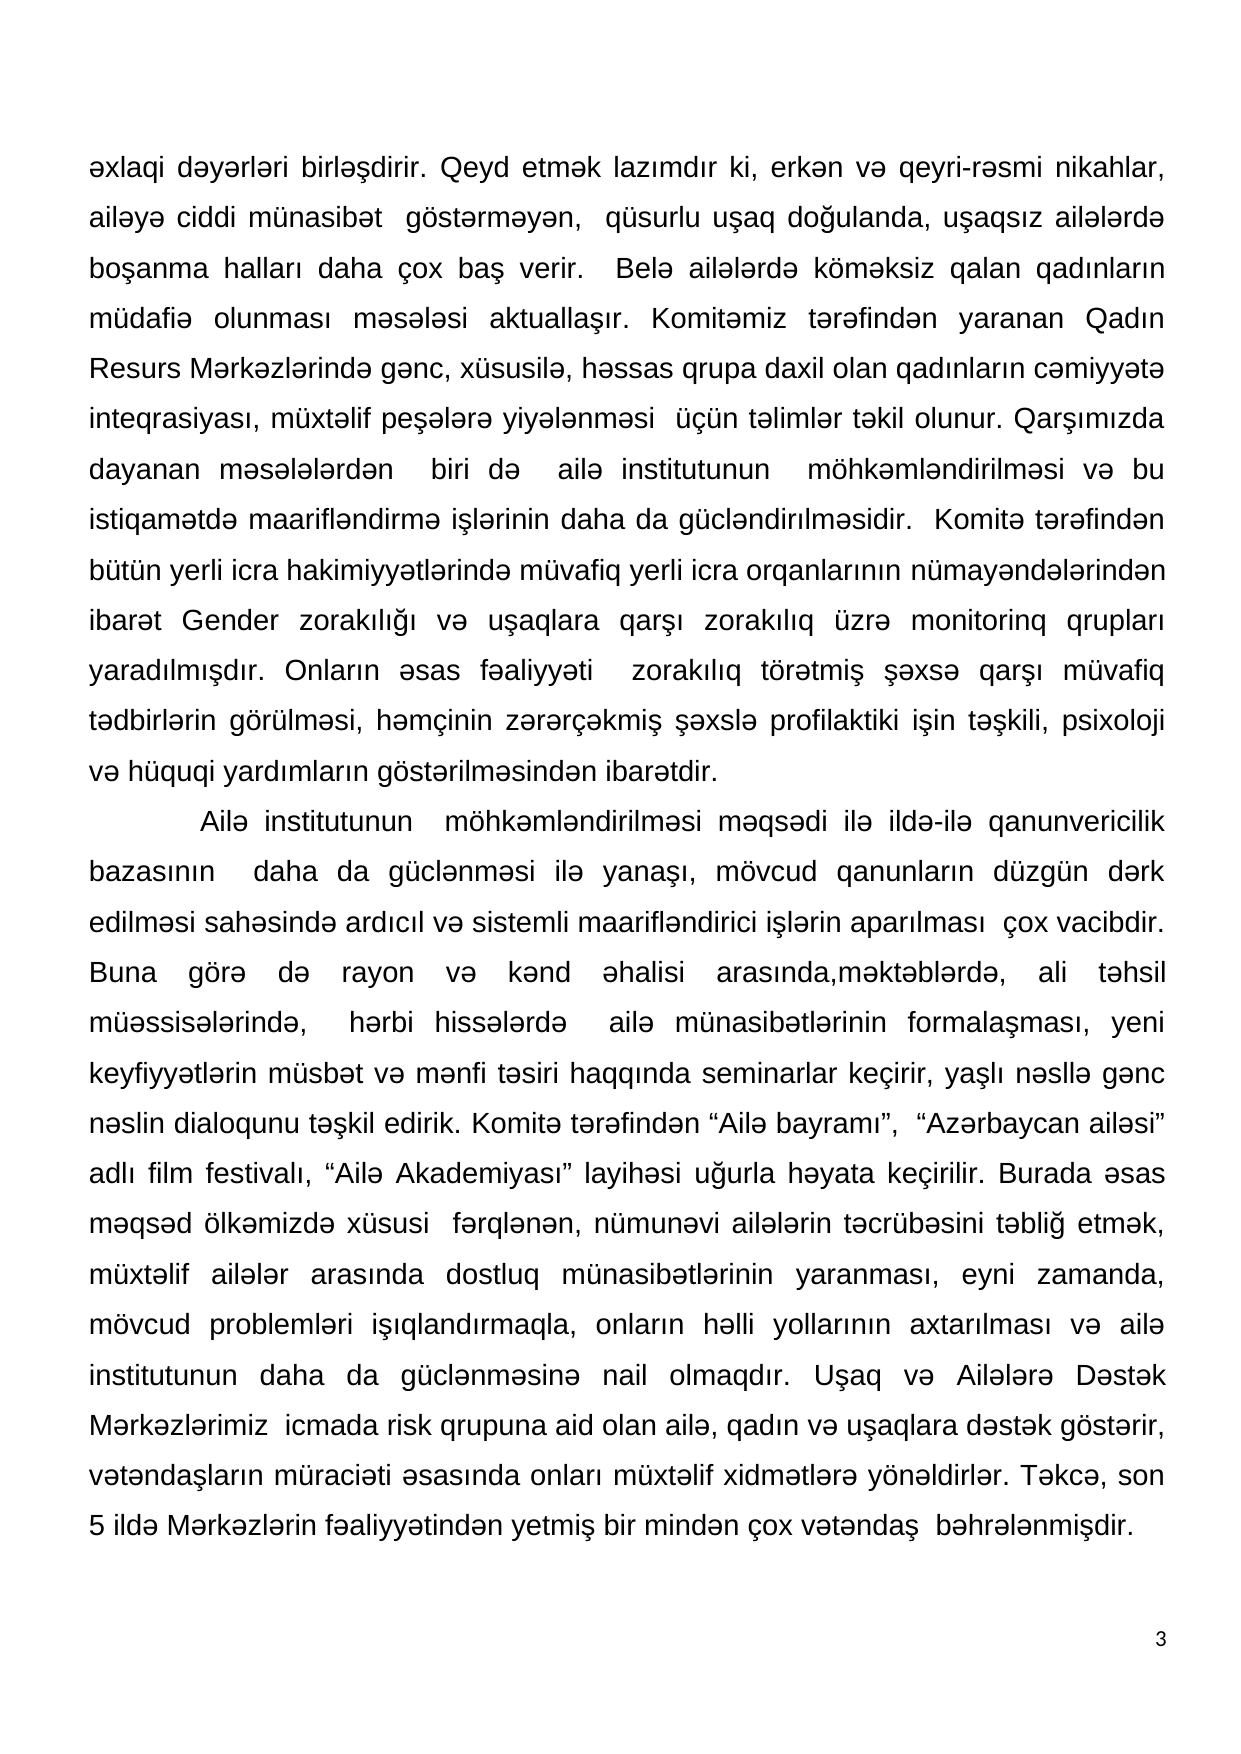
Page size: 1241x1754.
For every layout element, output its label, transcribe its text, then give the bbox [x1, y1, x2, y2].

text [89, 150, 1166, 787]
text Ailə institutunun möhkəmləndirilməsi məqsədi ilə ildə-ilə qanunvericilik bazasının daha da güclənməsi ilə yanaşı, mövcud qanunların düzgün dərk edilməsi sahəsində ardıcıl və sistemli maarifləndirici işlərin aparılması çox vacibdir. Buna görə də rayon və kənd əhalisi arasında,məktəblərdə, ali təhsil müəssisələrində, hərbi hissələrdə ailə münasibətlərinin formalaşması, yeni keyfiyyətlərin müsbət və mənfi təsiri haqqında seminarlar keçirir, yaşlı nəsllə gənc nəslin dialoqunu təşkil edirik. Komitə tərəfindən “Ailə bayramı”, “Azərbaycan ailəsi” adlı film festivalı, “Ailə Akademiyası” layihəsi uğurla həyata keçirilir. Burada əsas məqsəd ölkəmizdə xüsusi fərqlənən, nümunəvi ailələrin təcrübəsini təbliğ etmək, müxtəlif ailələr arasında dostluq münasibətlərinin yaranması, eyni zamanda, mövcud problemləri işıqlandırmaqla, onların həlli yollarının axtarılması və ailə institutunun daha da güclənməsinə nail olmaqdır. Uşaq və Ailələrə Dəstək Mərkəzlərimiz icmada risk qrupuna aid olan ailə, qadın və uşaqlara dəstək göstərir, vətəndaşların müraciəti əsasında onları müxtəlif xidmətlərə yönəldirlər. Təkcə, son 5 ildə Mərkəzlərin fəaliyyətindən yetmiş bir mindən çox vətəndaş bəhrələnmişdir. [89, 804, 1166, 1542]
